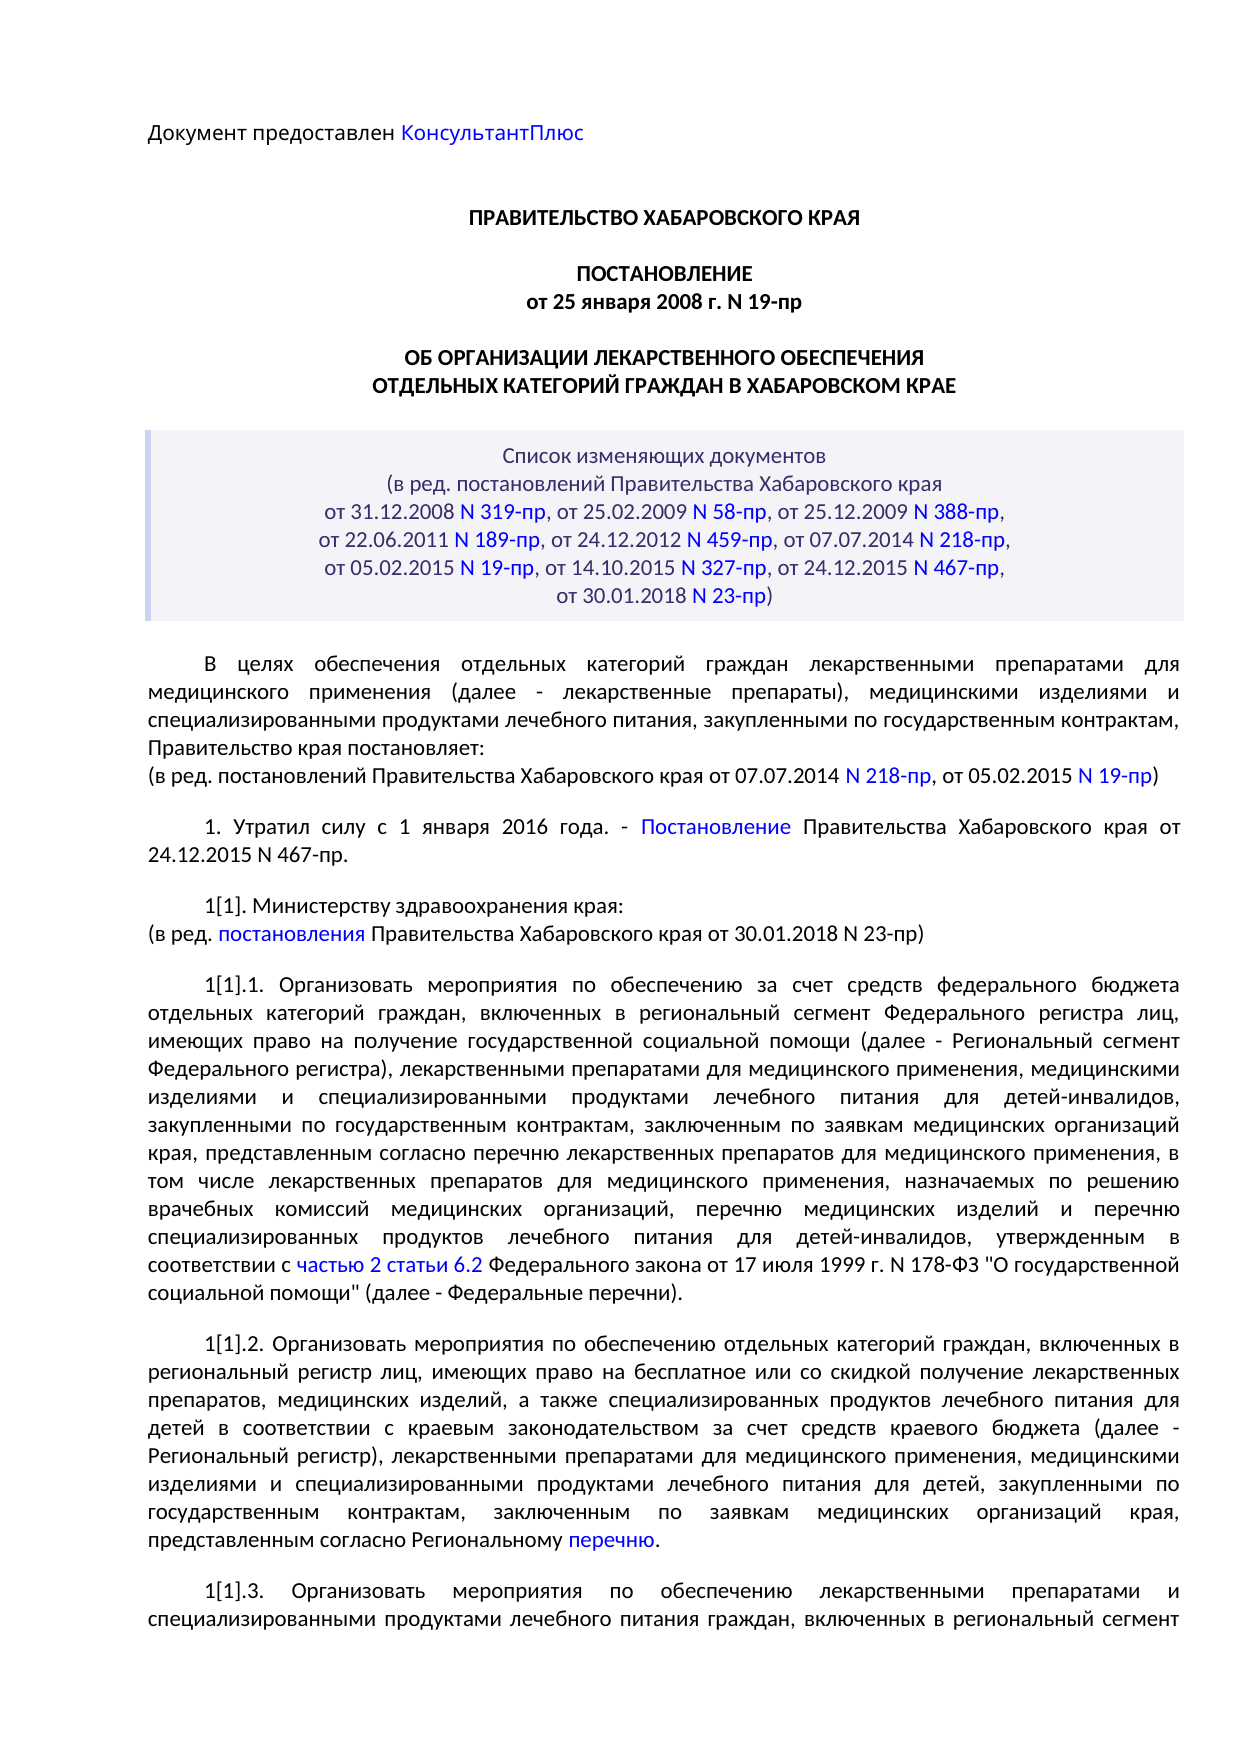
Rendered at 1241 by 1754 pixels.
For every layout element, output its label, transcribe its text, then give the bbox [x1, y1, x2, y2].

title Документ предоставлен КонсультантПлюс [148, 118, 1181, 175]
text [148, 1576, 1181, 1632]
text В целях обеспечения отдельных категорий граждан лекарственными препаратами для медицинского применения (далее - лекарственные препараты), медицинскими изделиями и специализированными продуктами лечебного питания, закупленными по государственным контрактам, Правительство края постановляет: [148, 649, 1181, 761]
title ПРАВИТЕЛЬСТВО ХАБАРОВСКОГО КРАЯ [148, 203, 1181, 231]
text 1. Утратил силу с 1 января 2016 года. - Постановление Правительства Хабаровского края от 24.12.2015 N 467-пр. [148, 812, 1181, 868]
title от 25 января 2008 г. N 19-пр [148, 287, 1181, 315]
title ПОСТАНОВЛЕНИЕ [148, 259, 1181, 287]
text 1[1].2. Организовать мероприятия по обеспечению отдельных категорий граждан, включенных в региональный регистр лиц, имеющих право на бесплатное или со скидкой получение лекарственных препаратов, медицинских изделий, а также специализированных продуктов лечебного питания для детей в соответствии с краевым законодательством за счет средств краевого бюджета (далее - Региональный регистр), лекарственными препаратами для медицинского применения, медицинскими изделиями и специализированными продуктами лечебного питания для детей, закупленными по государственным контрактам, заключенным по заявкам медицинских организаций края, представленным согласно Региональному перечню. [148, 1329, 1181, 1553]
title ОБ ОРГАНИЗАЦИИ ЛЕКАРСТВЕННОГО ОБЕСПЕЧЕНИЯ [148, 343, 1181, 371]
text (в ред. постановления Правительства Хабаровского края от 30.01.2018 N 23-пр) [148, 919, 1181, 947]
title ОТДЕЛЬНЫХ КАТЕГОРИЙ ГРАЖДАН В ХАБАРОВСКОМ КРАЕ [148, 371, 1181, 399]
text 1[1]. Министерству здравоохранения края: [148, 891, 1181, 919]
text (в ред. постановлений Правительства Хабаровского края от 07.07.2014 N 218-пр, от 05.02.2015 N 19-пр) [148, 761, 1181, 789]
table_header Список изменяющих документов (в ред. постановлений Правительства Хабаровского края от 31.12.2008 N 319-пр, от 25.02.2009 N 58-пр, от 25.12.2009 N 388-пр, от 22.06.2011 N 189-пр, от 24.12.2012 N 459-пр, от 07.07.2014 N 218-пр, от 05.02.2015 N 19-пр, от 14.10.2015 N 327-пр, от 24.12.2015 N 467-пр, от 30.01.2018 N 23-пр) [151, 430, 1178, 621]
text 1[1].1. Организовать мероприятия по обеспечению за счет средств федерального бюджета отдельных категорий граждан, включенных в региональный сегмент Федерального регистра лиц, имеющих право на получение государственной социальной помощи (далее - Региональный сегмент Федерального регистра), лекарственными препаратами для медицинского применения, медицинскими изделиями и специализированными продуктами лечебного питания для детей-инвалидов, закупленными по государственным контрактам, заключенным по заявкам медицинских организаций края, представленным согласно перечню лекарственных препаратов для медицинского применения, в том числе лекарственных препаратов для медицинского применения, назначаемых по решению врачебных комиссий медицинских организаций, перечню медицинских изделий и перечню специализированных продуктов лечебного питания для детей-инвалидов, утвержденным в соответствии с частью 2 статьи 6.2 Федерального закона от 17 июля 1999 г. N 178-ФЗ "О государственной социальной помощи" (далее - Федеральные перечни). [148, 970, 1181, 1306]
